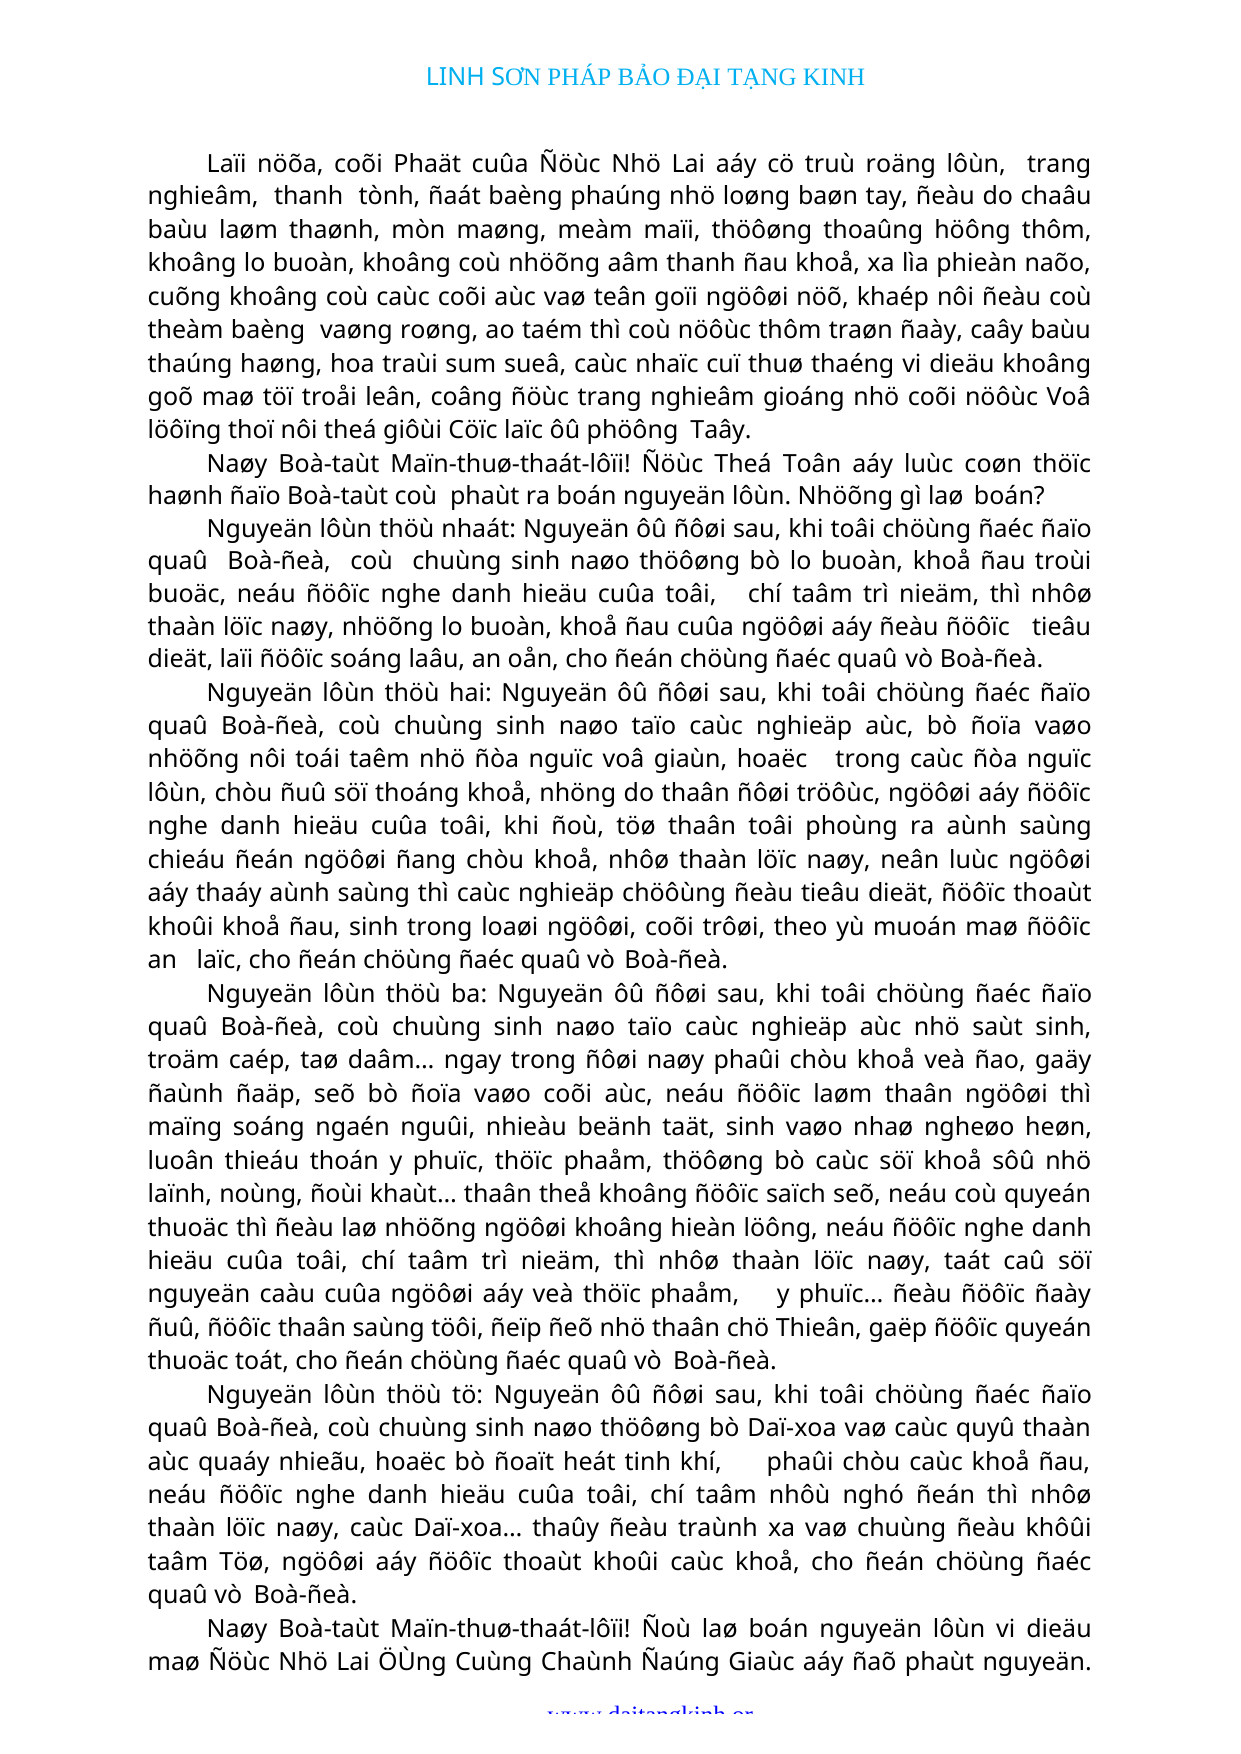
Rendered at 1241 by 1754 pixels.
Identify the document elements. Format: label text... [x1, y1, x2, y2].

text Nguyeän lôùn thöù nhaát: Nguyeän ôû ñôøi sau, khi toâi chöùng ñaéc ñaïo quaû Boà-ñeà, coù chuùng sinh naøo thöôøng bò lo buoàn, khoå ñau troùi buoäc, neáu ñöôïc nghe danh hieäu cuûa toâi, chí taâm trì nieäm, thì nhôø thaàn löïc naøy, nhöõng lo buoàn, khoå ñau cuûa ngöôøi aáy ñeàu ñöôïc tieâu dieät, laïi ñöôïc soáng laâu, an oån, cho ñeán chöùng ñaéc quaû vò Boà-ñeà. [147, 511, 1093, 675]
text Naøy Boà-taùt Maïn-thuø-thaát-lôïi! Ñöùc Theá Toân aáy luùc coøn thöïc haønh ñaïo Boà-taùt coù phaùt ra boán nguyeän lôùn. Nhöõng gì laø boán? [147, 446, 1093, 511]
text Nguyeän lôùn thöù hai: Nguyeän ôû ñôøi sau, khi toâi chöùng ñaéc ñaïo quaû Boà-ñeà, coù chuùng sinh naøo taïo caùc nghieäp aùc, bò ñoïa vaøo nhöõng nôi toái taêm nhö ñòa nguïc voâ giaùn, hoaëc trong caùc ñòa nguïc lôùn, chòu ñuû söï thoáng khoå, nhöng do thaân ñôøi tröôùc, ngöôøi aáy ñöôïc nghe danh hieäu cuûa toâi, khi ñoù, töø thaân toâi phoùng ra aùnh saùng chieáu ñeán ngöôøi ñang chòu khoå, nhôø thaàn löïc naøy, neân luùc ngöôøi aáy thaáy aùnh saùng thì caùc nghieäp chöôùng ñeàu tieâu dieät, ñöôïc thoaùt khoûi khoå ñau, sinh trong loaøi ngöôøi, coõi trôøi, theo yù muoán maø ñöôïc an laïc, cho ñeán chöùng ñaéc quaû vò Boà-ñeà. [147, 675, 1093, 976]
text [147, 1611, 1093, 1678]
text Nguyeän lôùn thöù tö: Nguyeän ôû ñôøi sau, khi toâi chöùng ñaéc ñaïo quaû Boà-ñeà, coù chuùng sinh naøo thöôøng bò Daï-xoa vaø caùc quyû thaàn aùc quaáy nhieãu, hoaëc bò ñoaït heát tinh khí, phaûi chòu caùc khoå ñau, neáu ñöôïc nghe danh hieäu cuûa toâi, chí taâm nhôù nghó ñeán thì nhôø thaàn löïc naøy, caùc Daï-xoa… thaûy ñeàu traùnh xa vaø chuùng ñeàu khôûi taâm Töø, ngöôøi aáy ñöôïc thoaùt khoûi caùc khoå, cho ñeán chöùng ñaéc quaû vò Boà-ñeà. [147, 1377, 1093, 1611]
text Laïi nöõa, coõi Phaät cuûa Ñöùc Nhö Lai aáy cö truù roäng lôùn, trang nghieâm, thanh tònh, ñaát baèng phaúng nhö loøng baøn tay, ñeàu do chaâu baùu laøm thaønh, mòn maøng, meàm maïi, thöôøng thoaûng höông thôm, khoâng lo buoàn, khoâng coù nhöõng aâm thanh ñau khoå, xa lìa phieàn naõo, cuõng khoâng coù caùc coõi aùc vaø teân goïi ngöôøi nöõ, khaép nôi ñeàu coù theàm baèng vaøng roøng, ao taém thì coù nöôùc thôm traøn ñaày, caây baùu thaúng haøng, hoa traùi sum sueâ, caùc nhaïc cuï thuø thaéng vi dieäu khoâng goõ maø töï troåi leân, coâng ñöùc trang nghieâm gioáng nhö coõi nöôùc Voâ löôïng thoï nôi theá giôùi Cöïc laïc ôû phöông Taây. [147, 145, 1093, 446]
text Nguyeän lôùn thöù ba: Nguyeän ôû ñôøi sau, khi toâi chöùng ñaéc ñaïo quaû Boà-ñeà, coù chuùng sinh naøo taïo caùc nghieäp aùc nhö saùt sinh, troäm caép, taø daâm… ngay trong ñôøi naøy phaûi chòu khoå veà ñao, gaäy ñaùnh ñaäp, seõ bò ñoïa vaøo coõi aùc, neáu ñöôïc laøm thaân ngöôøi thì maïng soáng ngaén nguûi, nhieàu beänh taät, sinh vaøo nhaø ngheøo heøn, luoân thieáu thoán y phuïc, thöïc phaåm, thöôøng bò caùc söï khoå sôû nhö laïnh, noùng, ñoùi khaùt… thaân theå khoâng ñöôïc saïch seõ, neáu coù quyeán thuoäc thì ñeàu laø nhöõng ngöôøi khoâng hieàn löông, neáu ñöôïc nghe danh hieäu cuûa toâi, chí taâm trì nieäm, thì nhôø thaàn löïc naøy, taát caû söï nguyeän caàu cuûa ngöôøi aáy veà thöïc phaåm, y phuïc… ñeàu ñöôïc ñaày ñuû, ñöôïc thaân saùng töôi, ñeïp ñeõ nhö thaân chö Thieân, gaëp ñöôïc quyeán thuoäc toát, cho ñeán chöùng ñaéc quaû vò Boà-ñeà. [147, 976, 1093, 1377]
